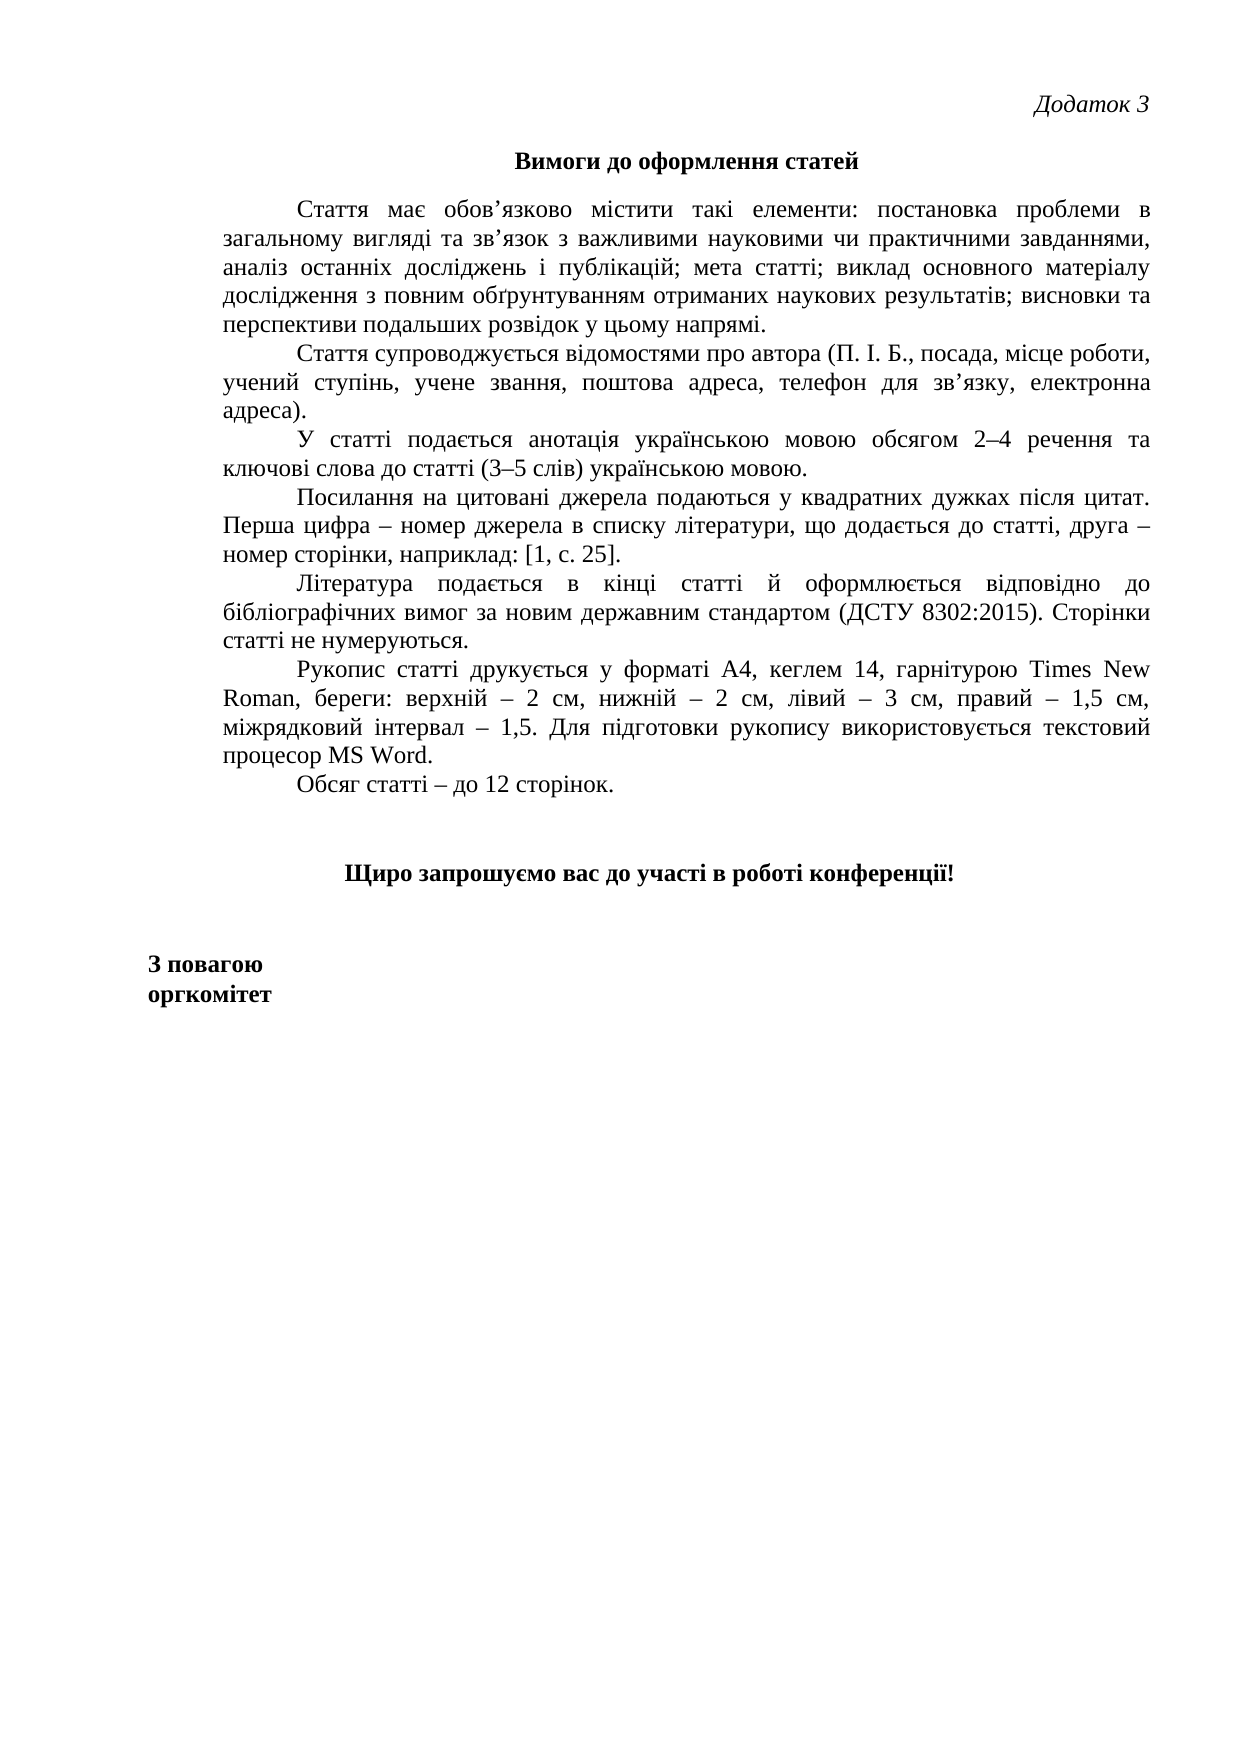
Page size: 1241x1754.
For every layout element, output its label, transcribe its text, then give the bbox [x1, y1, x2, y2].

text Вимоги до оформлення статей [148, 146, 1152, 175]
text Додаток 3 [148, 89, 1152, 117]
text Рукопис статті друкується у форматі А4, кеглем 14, гарнітурою Times New Roman, береги: верхній – 2 см, нижній – 2 см, лівий – 3 см, правий – 1,5 см, міжрядковий інтервал – 1,5. Для підготовки рукопису використовується текстовий процесор MS Word. [223, 654, 1152, 769]
text З повагою оргкомітет [148, 949, 1152, 1008]
text Стаття має обов’язково містити такі елементи: постановка проблеми в загальному вигляді та зв’язок з важливими науковими чи практичними завданнями, аналіз останніх досліджень і публікацій; мета статті; виклад основного матеріалу дослідження з повним обґрунтуванням отриманих наукових результатів; висновки та перспективи подальших розвідок у цьому напрямі. [223, 194, 1152, 338]
text У статті подається анотація українською мовою обсягом 2–4 речення та ключові слова до статті (3–5 слів) українською мовою. [223, 424, 1152, 482]
text Стаття супроводжується відомостями про автора (П. І. Б., посада, місце роботи, учений ступінь, учене звання, поштова адреса, телефон для зв’язку, електронна адреса). [223, 338, 1152, 424]
text Щиро запрошуємо вас до участі в роботі конференції! [148, 858, 1152, 887]
text Література подається в кінці статті й оформлюється відповідно до бібліографічних вимог за новим державним стандартом (ДСТУ 8302:2015). Сторінки статті не нумеруються. [223, 568, 1152, 654]
text Обсяг статті – до 12 сторінок. [223, 769, 1152, 798]
text Посилання на цитовані джерела подаються у квадратних дужках після цитат. Перша цифра – номер джерела в списку літератури, що додається до статті, друга – номер сторінки, наприклад: [1, с. 25]. [223, 482, 1152, 568]
